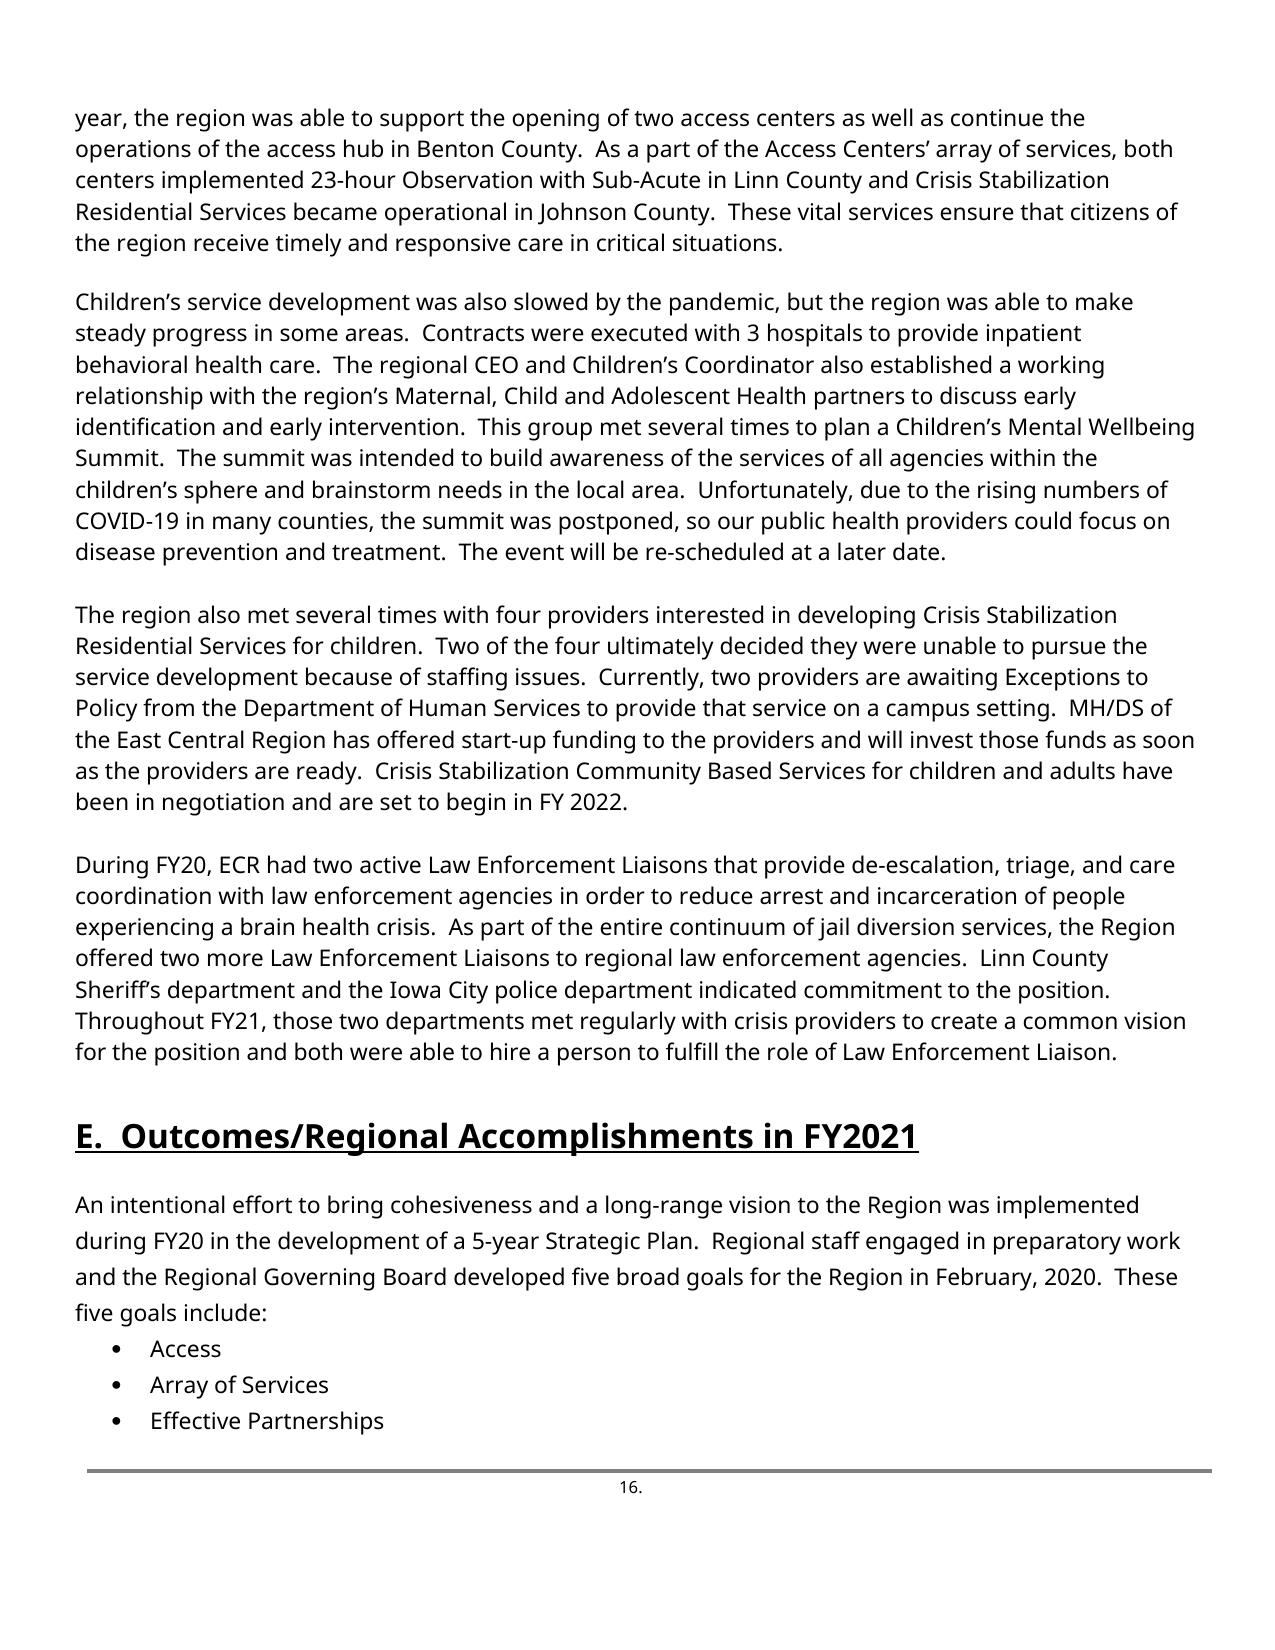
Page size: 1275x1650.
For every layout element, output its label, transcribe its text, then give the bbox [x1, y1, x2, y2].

text An intentional effort to bring cohesiveness and a long-range vision to the Region was implemented during FY20 in the development of a 5-year Strategic Plan. Regional staff engaged in preparatory work and the Regional Governing Board developed five broad goals for the Region in February, 2020. These five goals include: [75, 1189, 1200, 1328]
text During FY20, ECR had two active Law Enforcement Liaisons that provide de-escalation, triage, and care coordination with law enforcement agencies in order to reduce arrest and incarceration of people experiencing a brain health crisis. As part of the entire continuum of jail diversion services, the Region offered two more Law Enforcement Liaisons to regional law enforcement agencies. Linn County Sheriff’s department and the Iowa City police department indicated commitment to the position. Throughout FY21, those two departments met regularly with crisis providers to create a common vision for the position and both were able to hire a person to fulfill the role of Law Enforcement Liaison. [75, 848, 1200, 1067]
text The region also met several times with four providers interested in developing Crisis Stabilization Residential Services for children. Two of the four ultimately decided they were unable to pursue the service development because of staffing issues. Currently, two providers are awaiting Exceptions to Policy from the Department of Human Services to provide that service on a campus setting. MH/DS of the East Central Region has offered start-up funding to the providers and will invest those funds as soon as the providers are ready. Crisis Stabilization Community Based Services for children and adults have been in negotiation and are set to begin in FY 2022. [75, 598, 1200, 817]
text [75, 102, 1200, 286]
list Array of Services [112, 1369, 1200, 1400]
text Children’s service development was also slowed by the pandemic, but the region was able to make steady progress in some areas. Contracts were executed with 3 hospitals to provide inpatient behavioral health care. The regional CEO and Children’s Coordinator also established a working relationship with the region’s Maternal, Child and Adolescent Health partners to discuss early identification and early intervention. This group met several times to plan a Children’s Mental Wellbeing Summit. The summit was intended to build awareness of the services of all agencies within the children’s sphere and brainstorm needs in the local area. Unfortunately, due to the rising numbers of COVID-19 in many counties, the summit was postponed, so our public health providers could focus on disease prevention and treatment. The event will be re-scheduled at a later date. [75, 286, 1200, 567]
list Effective Partnerships [112, 1405, 1200, 1436]
list Access [112, 1333, 1200, 1364]
subtitle E. Outcomes/Regional Accomplishments in FY2021 [75, 1113, 1200, 1158]
